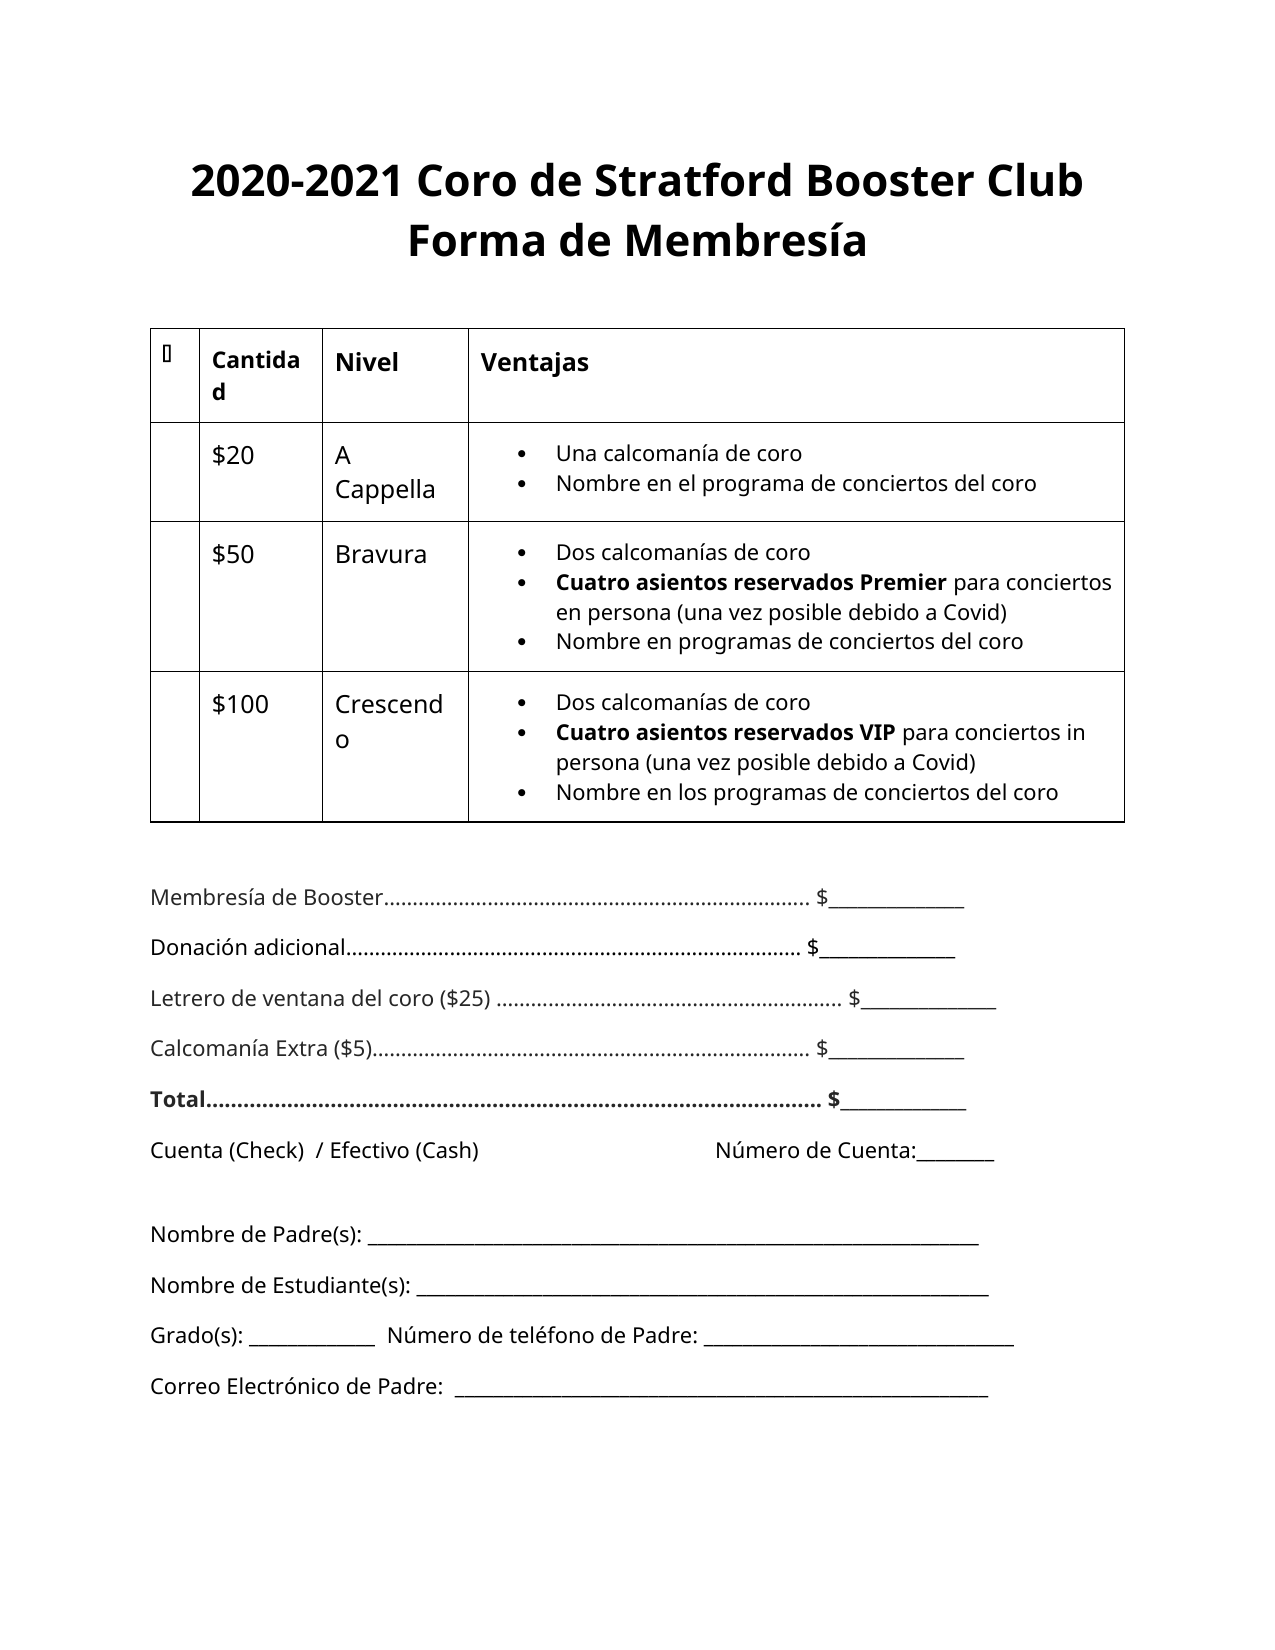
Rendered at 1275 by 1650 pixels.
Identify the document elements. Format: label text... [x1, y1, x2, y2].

table_cell $100 [200, 672, 322, 821]
table_cell Dos calcomanías de coro Cuatro asientos reservados Premier para conciertos en persona (una vez posible debido a Covid) Nombre en programas de conciertos del coro [469, 522, 1124, 671]
table_cell Crescendo [323, 672, 468, 821]
table_cell [151, 522, 199, 671]
text 2020-2021 Coro de Stratford Booster Club [150, 150, 1125, 209]
table_header Cantidad [200, 329, 322, 422]
text Total…………………………………………………………………………..…………. $______________ [150, 1084, 1125, 1114]
table_cell Bravura [323, 522, 468, 671]
table_cell $20 [200, 423, 322, 521]
text Letrero de ventana del coro ($25) …………………….…………………………….. $______________ [150, 983, 1125, 1012]
text Nombre de Estudiante(s): ___________________________________________________________ [150, 1270, 1125, 1300]
table_cell [151, 423, 199, 521]
text Calcomanía Extra ($5)…………………………………………………………………. $______________ [150, 1033, 1125, 1063]
table_header Ventajas [469, 329, 1124, 422]
text Membresía de Booster……………………………………………………………….. $______________ [150, 881, 1125, 911]
table_cell Una calcomanía de coro Nombre en el programa de conciertos del coro [469, 423, 1124, 521]
table_cell Dos calcomanías de coro Cuatro asientos reservados VIP para conciertos in persona (una vez posible debido a Covid) Nombre en los programas de conciertos del coro [469, 672, 1124, 821]
table_cell [151, 672, 199, 821]
table_cell $50 [200, 522, 322, 671]
text Forma de Membresía [150, 209, 1125, 269]
text Cuenta (Check) / Efectivo (Cash) Número de Cuenta:________ [150, 1134, 1125, 1164]
text Donación adicional…………………………….……………………………………… $______________ [150, 932, 1125, 962]
text Correo Electrónico de Padre: _______________________________________________________ [150, 1371, 1125, 1401]
table_header Nivel [323, 329, 468, 422]
table_cell A Cappella [323, 423, 468, 521]
text Grado(s): _____________ Número de teléfono de Padre: ________________________________ [150, 1321, 1125, 1350]
text Nombre de Padre(s): _______________________________________________________________ [150, 1219, 1125, 1249]
table_header [151, 329, 199, 422]
